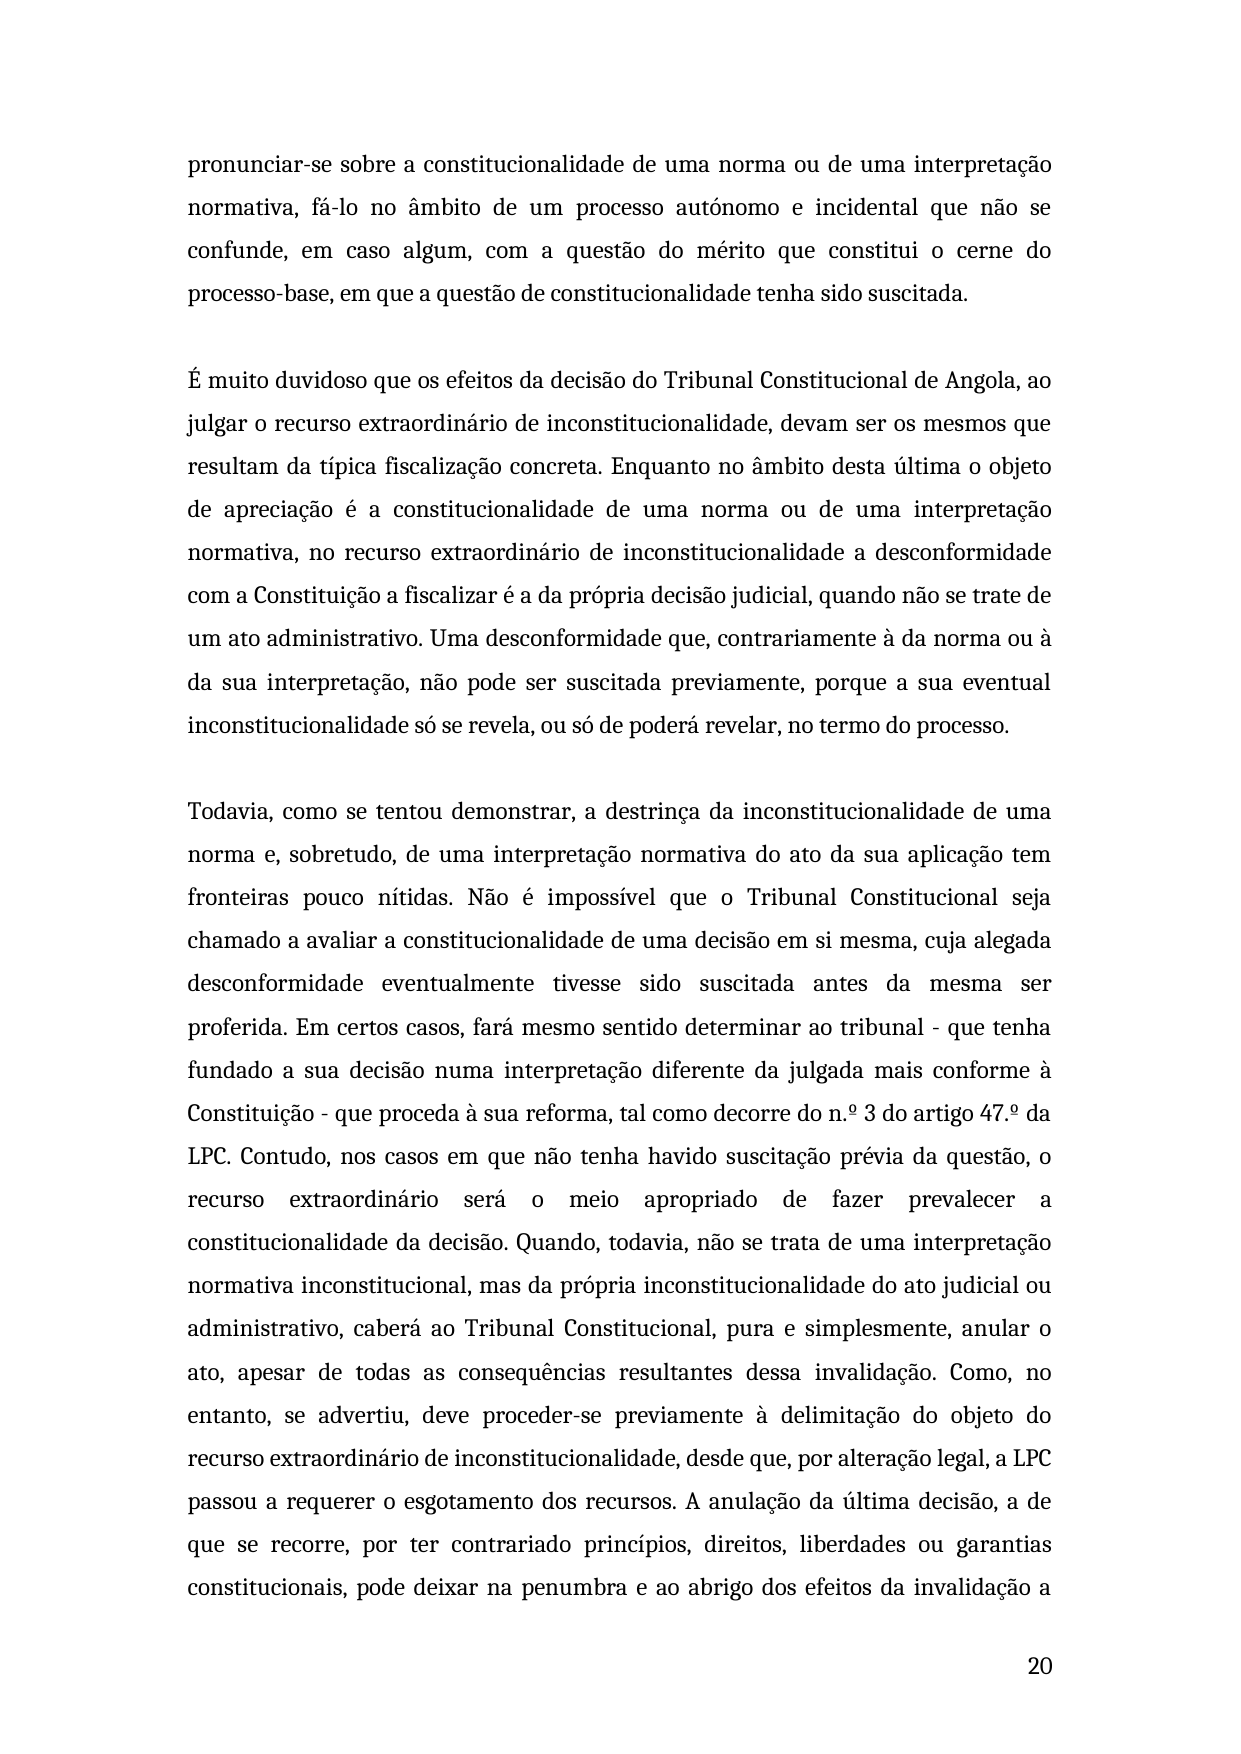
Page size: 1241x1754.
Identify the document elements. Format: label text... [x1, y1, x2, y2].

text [187, 150, 1053, 308]
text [187, 797, 1053, 1602]
text É muito duvidoso que os efeitos da decisão do Tribunal Constitucional de Angola, ao julgar o recurso extraordinário de inconstitucionalidade, devam ser os mesmos que resultam da típica fiscalização concreta. Enquanto no âmbito desta última o objeto de apreciação é a constitucionalidade de uma norma ou de uma interpretação normativa, no recurso extraordinário de inconstitucionalidade a desconformidade com a Constituição a fiscalizar é a da própria decisão judicial, quando não se trate de um ato administrativo. Uma desconformidade que, contrariamente à da norma ou à da sua interpretação, não pode ser suscitada previamente, porque a sua eventual inconstitucionalidade só se revela, ou só de poderá revelar, no termo do processo. [187, 366, 1053, 739]
